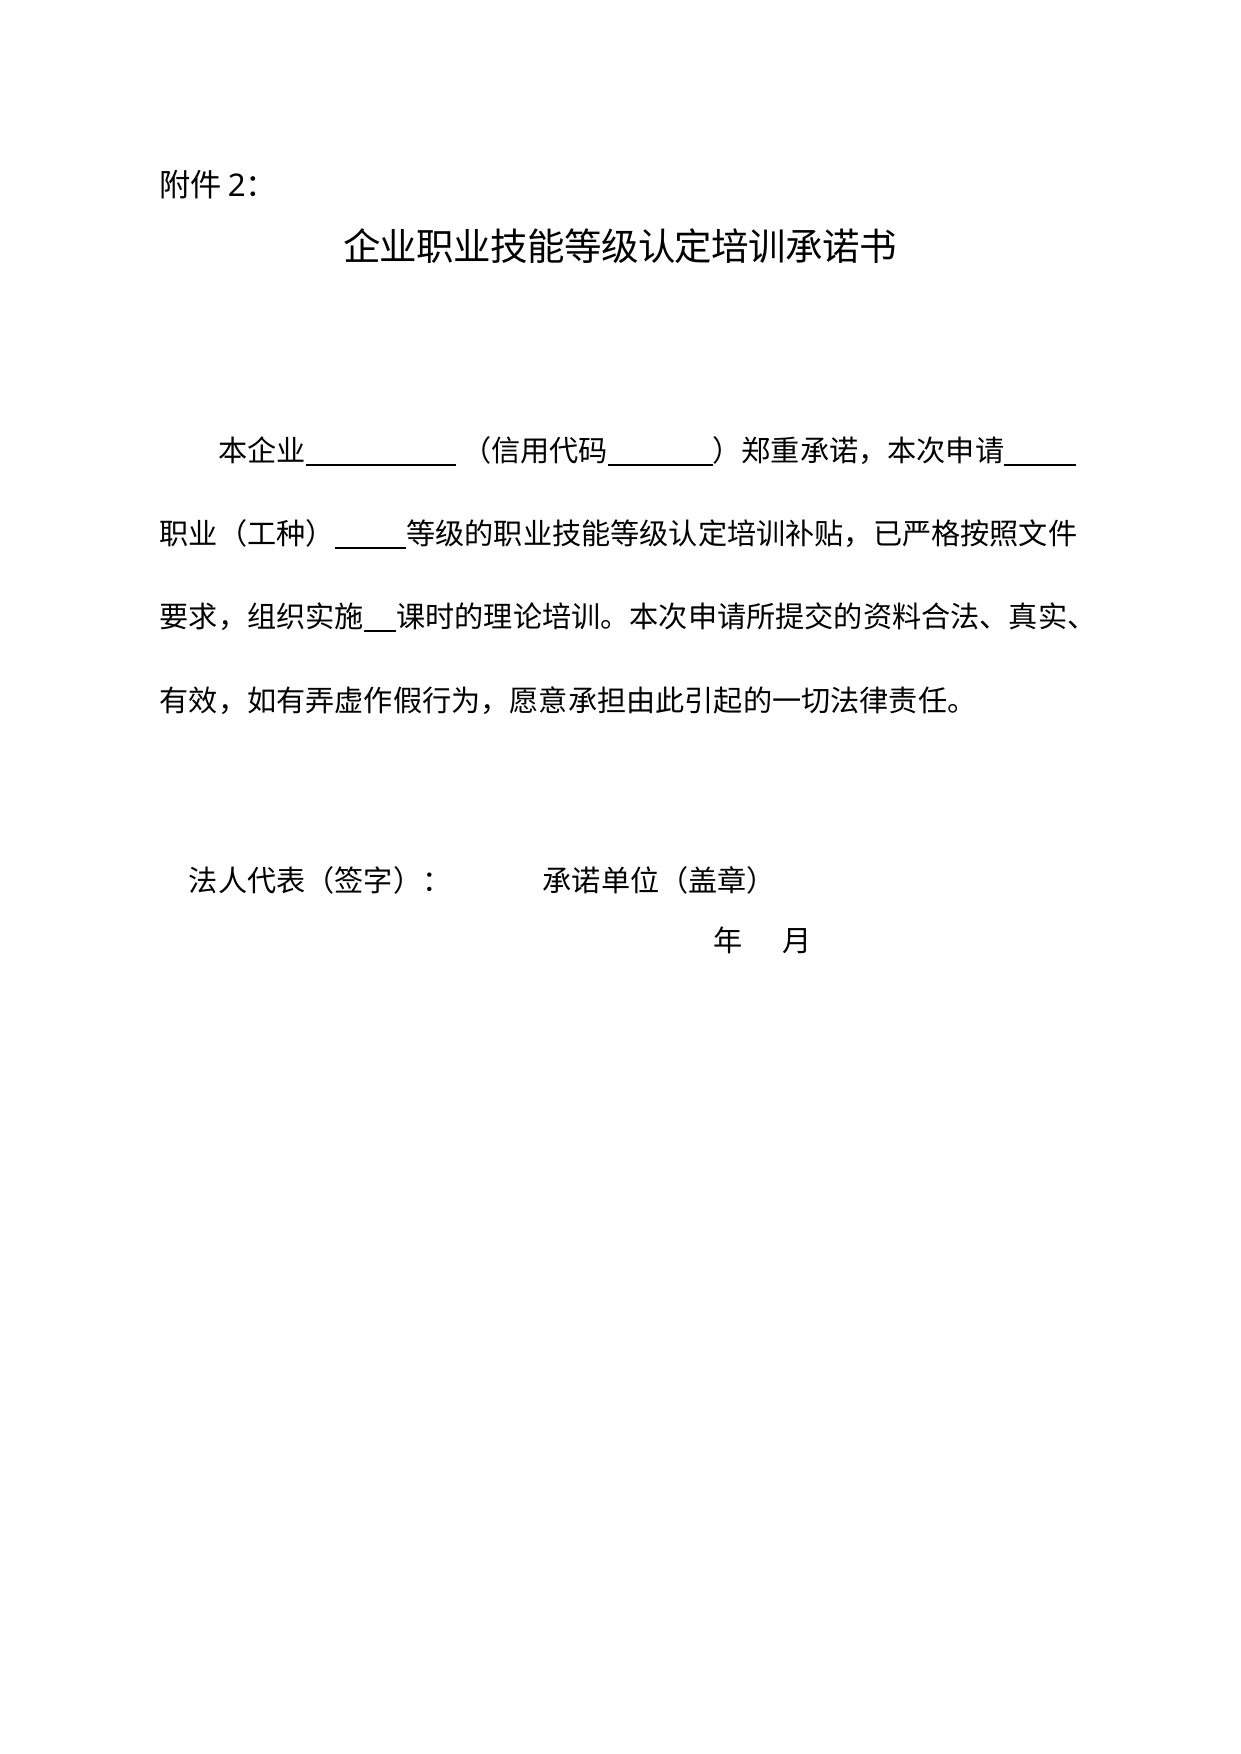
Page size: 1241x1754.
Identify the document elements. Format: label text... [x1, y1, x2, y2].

text 本企业 （信用代码 ）郑重承诺，本次申请 职业（工种） 等级的职业技能等级认定培训补贴，已严格按照文件要求，组织实施 课时的理论培训。本次申请所提交的资料合法、真实、有效，如有弄虚作假行为，愿意承担由此引起的一切法律责任。 [159, 394, 1081, 728]
text 企业职业技能等级认定培训承诺书 [159, 213, 1081, 274]
text 法人代表（签字）： 承诺单位（盖章） [159, 848, 1081, 909]
text 年 月 [159, 909, 1081, 969]
text 附件2： [159, 153, 1081, 213]
